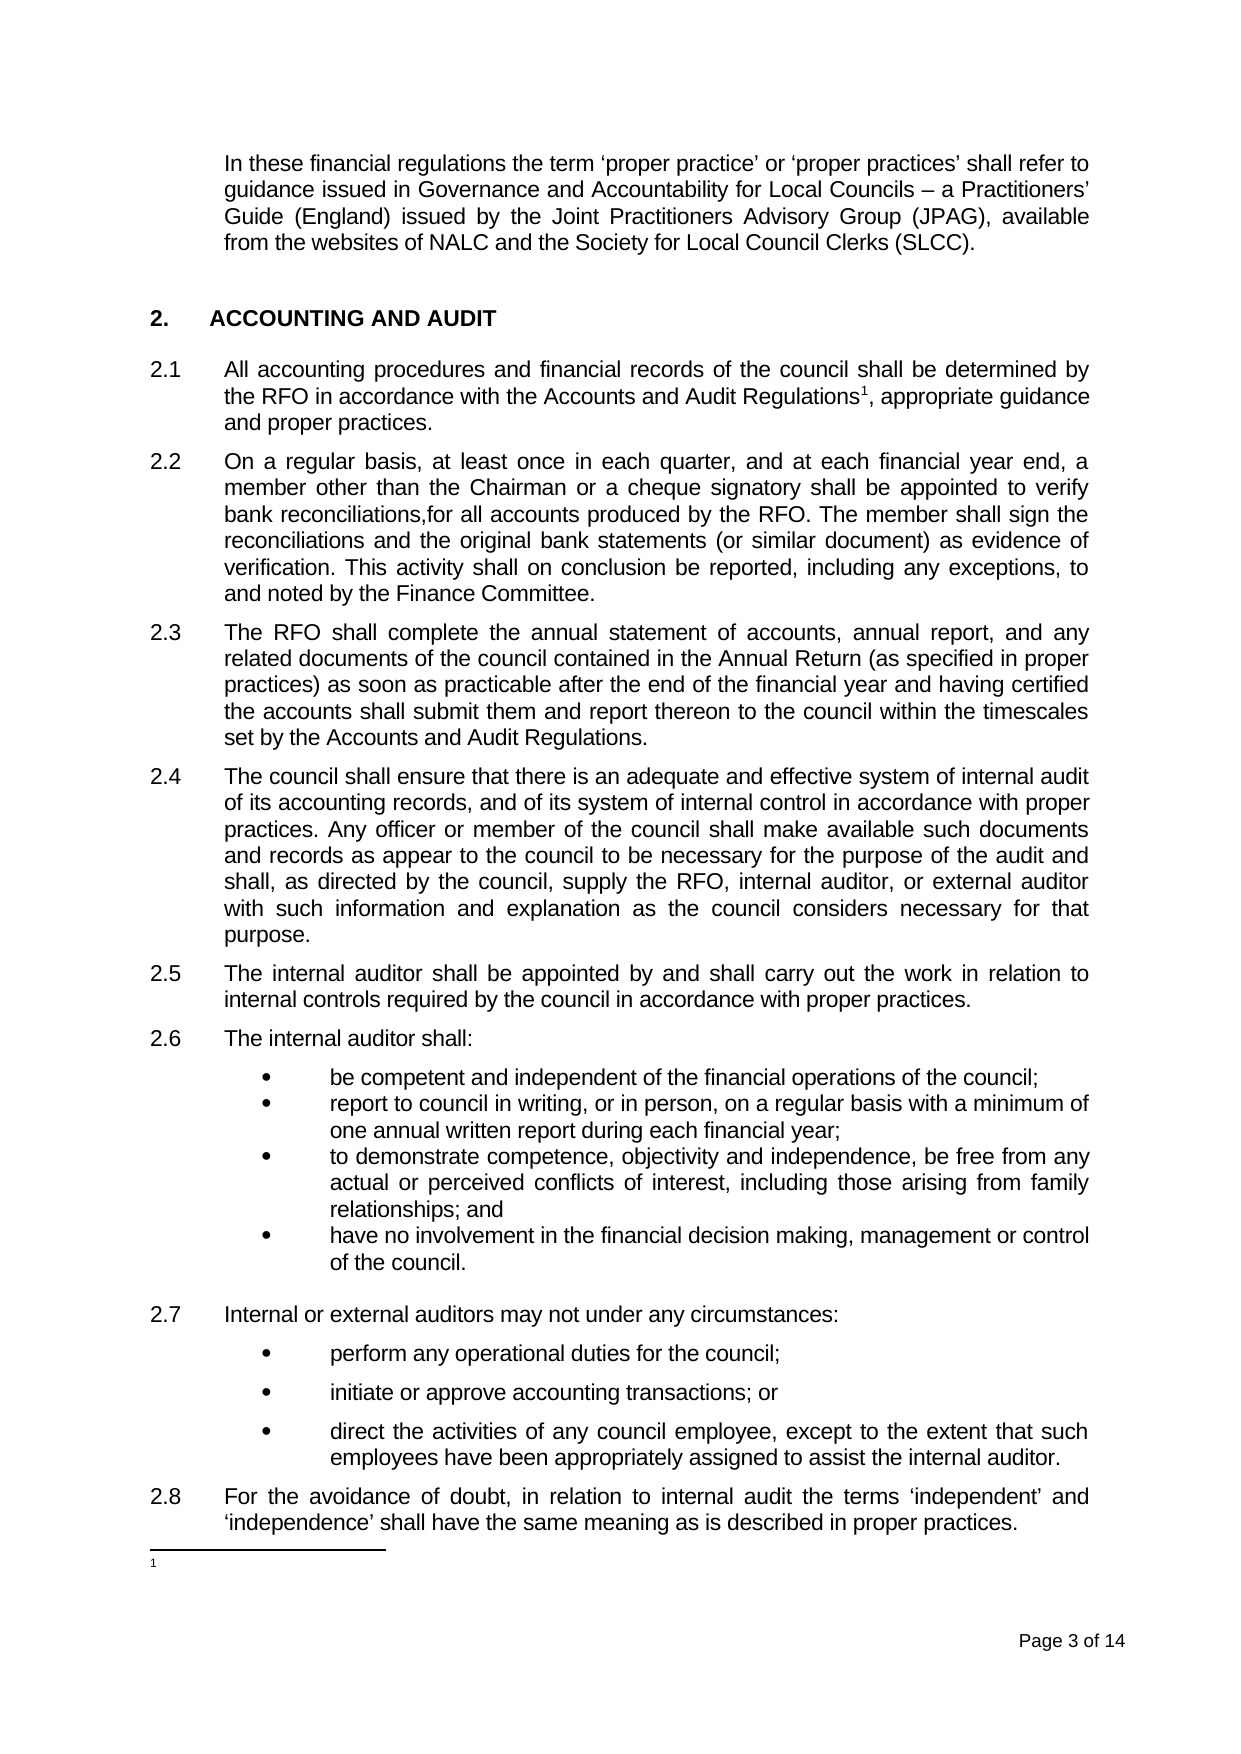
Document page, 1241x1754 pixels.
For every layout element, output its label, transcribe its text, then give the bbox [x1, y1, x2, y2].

list In these financial regulations the term ‘proper practice’ or ‘proper practices’ shall refer to guidance issued in Governance and Accountability for Local Councils – a Practitioners’ Guide (England) issued by the Joint Practitioners Advisory Group (JPAG), available from the websites of NALC and the Society for Local Council Clerks (SLCC). [224, 150, 1090, 255]
text On a regular basis, at least once in each quarter, and at each financial year end, a member other than the Chairman or a cheque signatory shall be appointed to verify bank reconciliations,for all accounts produced by the RFO. The member shall sign the reconciliations and the original bank statements (or similar document) as evidence of verification. This activity shall on conclusion be reported, including any exceptions, to and noted by the Finance Committee. [150, 448, 1090, 606]
list have no involvement in the financial decision making, management or control of the council. [262, 1222, 1090, 1275]
text All accounting procedures and financial records of the council shall be determined by the RFO in accordance with the Accounts and Audit Regulations, appropriate guidance and proper practices. [150, 356, 1090, 436]
text The internal auditor shall be appointed by and shall carry out the work in relation to internal controls required by the council in accordance with proper practices. [150, 960, 1090, 1013]
subtitle ACCOUNTING AND AUDIT [150, 305, 1090, 332]
list report to council in writing, or in person, on a regular basis with a minimum of one annual written report during each financial year; [262, 1090, 1090, 1143]
list perform any operational duties for the council; [262, 1340, 1090, 1366]
text For the avoidance of doubt, in relation to internal audit the terms ‘independent’ and ‘independence’ shall have the same meaning as is described in proper practices. [150, 1483, 1090, 1536]
list initiate or approve accounting transactions; or [262, 1379, 1090, 1405]
list direct the activities of any council employee, except to the extent that such employees have been appropriately assigned to assist the internal auditor. [262, 1418, 1090, 1470]
text Internal or external auditors may not under any circumstances: [150, 1301, 1090, 1327]
text The internal auditor shall: [150, 1025, 1090, 1051]
text The RFO shall complete the annual statement of accounts, annual report, and any related documents of the council contained in the Annual Return (as specified in proper practices) as soon as practicable after the end of the financial year and having certified the accounts shall submit them and report thereon to the council within the timescales set by the Accounts and Audit Regulations. [150, 619, 1090, 750]
list to demonstrate competence, objectivity and independence, be free from any actual or perceived conflicts of interest, including those arising from family relationships; and [262, 1143, 1090, 1222]
text The council shall ensure that there is an adequate and effective system of internal audit of its accounting records, and of its system of internal control in accordance with proper practices. Any officer or member of the council shall make available such documents and records as appear to the council to be necessary for the purpose of the audit and shall, as directed by the council, supply the RFO, internal auditor, or external auditor with such information and explanation as the council considers necessary for that purpose. [150, 763, 1090, 947]
list be competent and independent of the financial operations of the council; [262, 1064, 1090, 1090]
